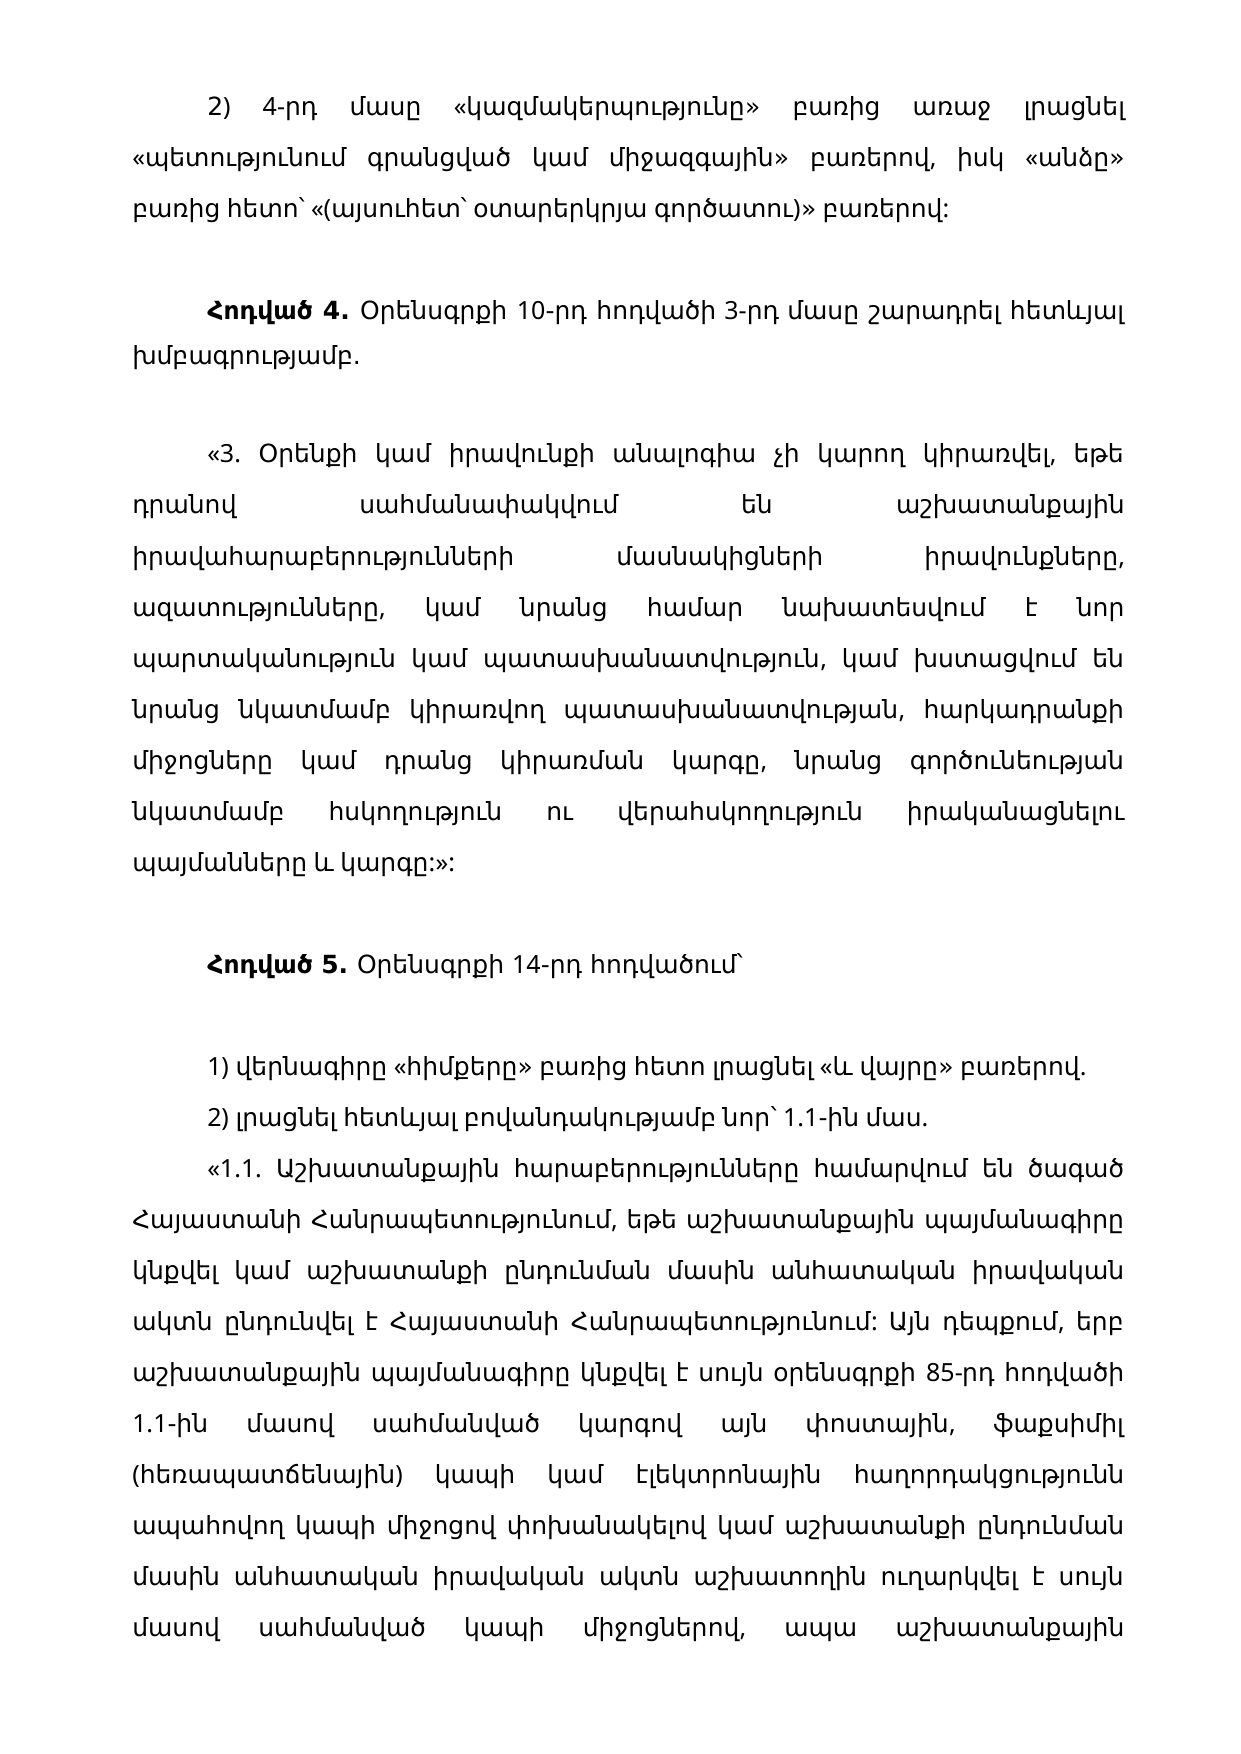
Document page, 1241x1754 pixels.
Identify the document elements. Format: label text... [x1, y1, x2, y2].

text 2) 4-րդ մասը «կազմակերպությունը» բառից առաջ լրացնել «պետությունում գրանցված կամ միջազգային» բառերով, իսկ «անձը» բառից հետո՝ «(այսուհետ՝ օտարերկրյա գործատու)» բառերով: [132, 88, 1125, 225]
text «3. Օրենքի կամ իրավունքի անալոգիա չի կարող կիրառվել, եթե դրանով սահմանափակվում են աշխատանքային իրավահարաբերությունների մասնակիցների իրավունքները, ազատությունները, կամ նրանց համար նախատեսվում է նոր պարտականություն կամ պատասխանատվություն, կամ խստացվում են նրանց նկատմամբ կիրառվող պատասխանատվության, հարկադրանքի միջոցները կամ դրանց կիրառման կարգը, նրանց գործունեության նկատմամբ հսկողություն ու վերահսկողություն իրականացնելու պայմանները և կարգը:»: [132, 436, 1125, 878]
text 2) լրացնել հետևյալ բովանդակությամբ նոր՝ 1.1-ին մաս. [132, 1100, 1125, 1134]
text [132, 1151, 1125, 1644]
text Հոդված 5. Օրենսգրքի 14-րդ հոդվածում՝ [132, 947, 1125, 981]
text 1) վերնագիրը «հիմքերը» բառից հետո լրացնել «և վայրը» բառերով. [132, 1049, 1125, 1083]
text Հոդված 4. Օրենսգրքի 10-րդ հոդվածի 3-րդ մասը շարադրել հետևյալ խմբագրությամբ. [132, 293, 1125, 371]
